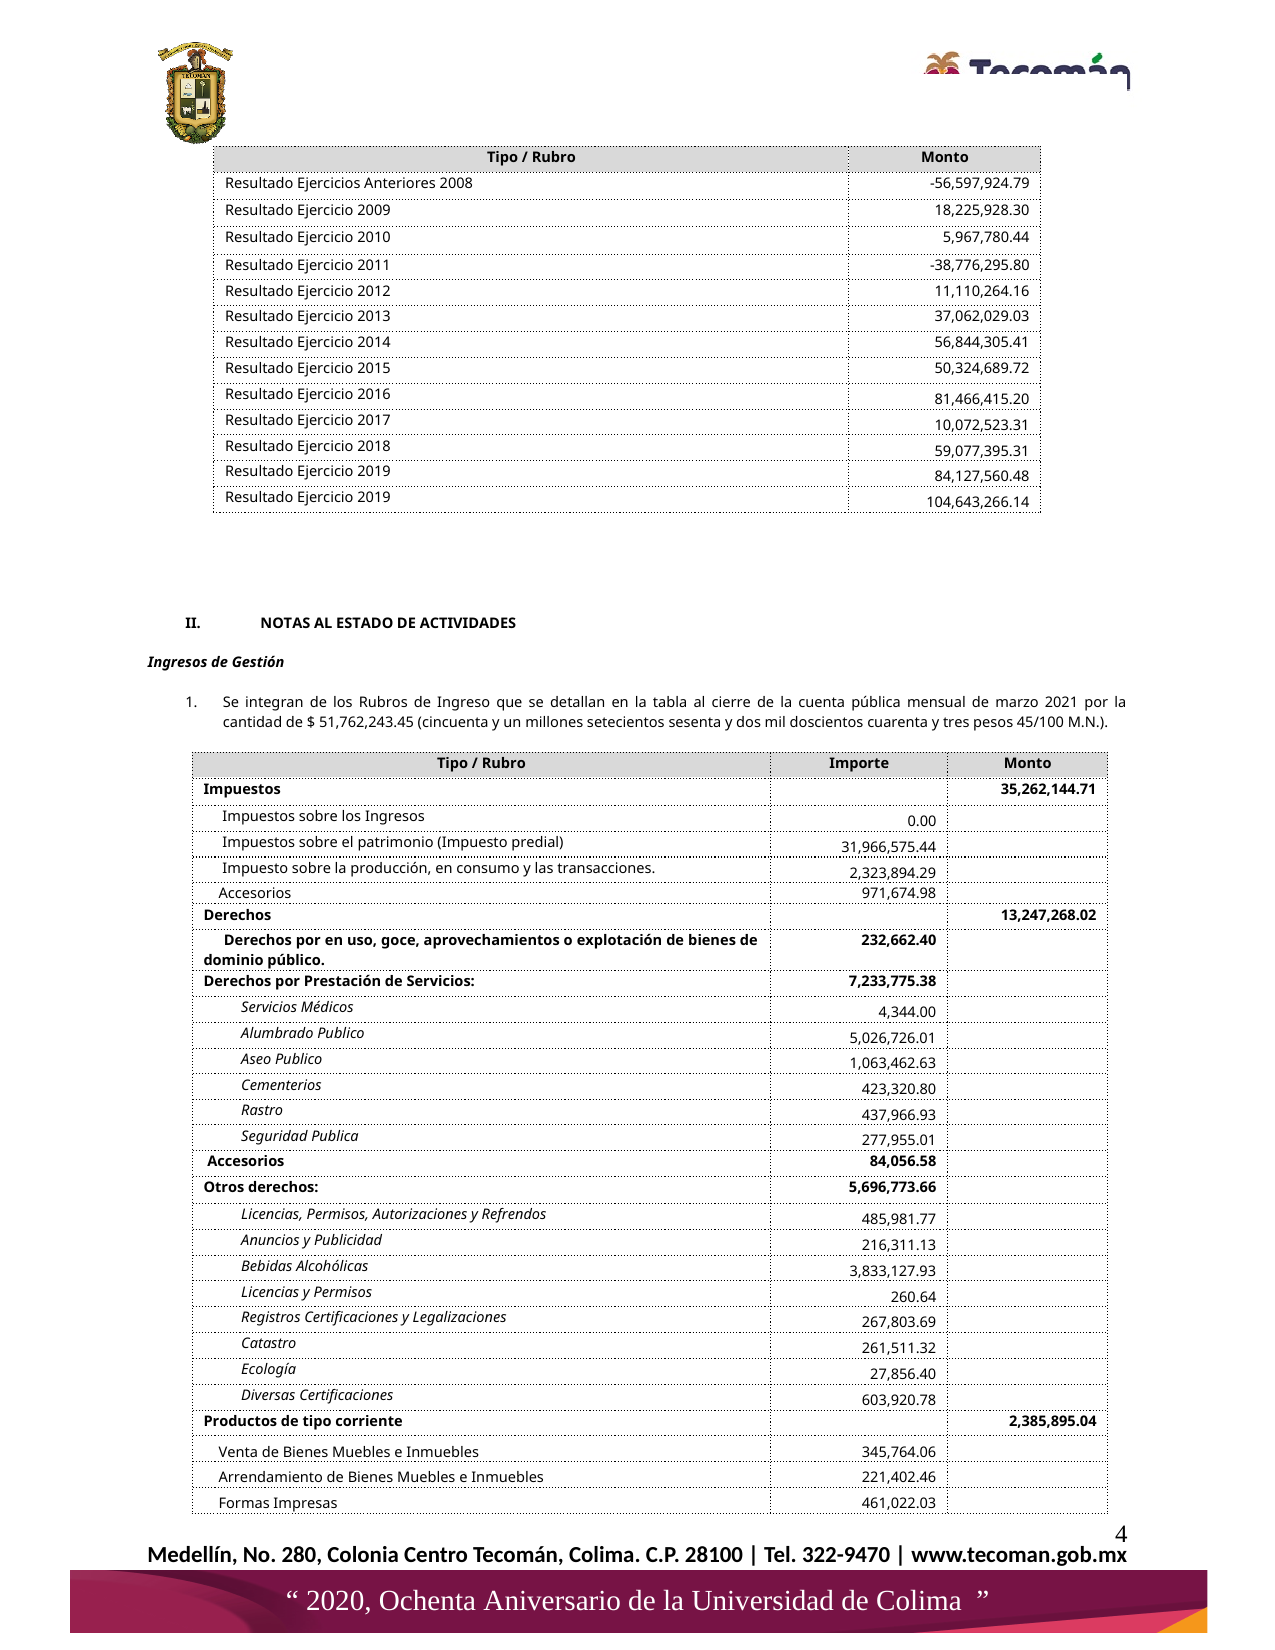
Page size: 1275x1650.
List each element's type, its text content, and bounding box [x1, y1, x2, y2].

table_cell 216,311.13 [771, 1229, 947, 1254]
table_cell Impuestos sobre los Ingresos [192, 805, 771, 831]
table_cell [947, 1022, 1108, 1047]
table_cell [947, 970, 1108, 996]
table_cell Registros Certificaciones y Legalizaciones [192, 1306, 771, 1332]
table_cell Impuesto sobre la producción, en consumo y las transacciones. [192, 856, 771, 882]
table_cell Resultado Ejercicio 2014 [214, 331, 848, 357]
table_cell [947, 1280, 1108, 1306]
table_cell 3,833,127.93 [771, 1255, 947, 1280]
table_cell Accesorios [192, 882, 771, 903]
table_cell [947, 1203, 1108, 1229]
table_cell Accesorios [192, 1150, 771, 1176]
table_cell 11,110,264.16 [849, 279, 1041, 305]
table_cell 261,511.32 [771, 1332, 947, 1358]
table_cell Seguridad Publica [192, 1124, 771, 1150]
table_cell Cementerios [192, 1073, 771, 1099]
table_cell 232,662.40 [771, 929, 947, 970]
table_cell 260.64 [771, 1280, 947, 1306]
table_cell Licencias y Permisos [192, 1280, 771, 1306]
table_cell 104,643,266.14 [849, 486, 1041, 512]
table_header Monto [947, 752, 1108, 777]
list Se integran de los Rubros de Ingreso que se detallan en la tabla al cierre de la cuenta pública mensual de marzo 2021 por la cantidad de $ 51,762,243.45 (cincuenta y un millones setecientos sesenta y dos mil doscientos cuarenta y tres pesos 45/100 M.N.). [185, 692, 1127, 732]
table_cell 10,072,523.31 [849, 409, 1041, 434]
table_cell Licencias, Permisos, Autorizaciones y Refrendos [192, 1203, 771, 1229]
table_cell 31,966,575.44 [771, 831, 947, 856]
table_cell Resultado Ejercicio 2019 [214, 460, 848, 486]
table_cell Alumbrado Publico [192, 1022, 771, 1047]
table_cell Resultado Ejercicio 2018 [214, 434, 848, 460]
table_cell [771, 778, 947, 805]
table_cell Resultado Ejercicio 2017 [214, 409, 848, 434]
table_cell 84,127,560.48 [849, 460, 1041, 486]
table_cell Impuestos sobre el patrimonio (Impuesto predial) [192, 831, 771, 856]
table_cell 423,320.80 [771, 1073, 947, 1099]
table_cell 1,063,462.63 [771, 1048, 947, 1073]
table_cell Derechos [192, 903, 771, 929]
picture [70, 1570, 1208, 1633]
table_cell Resultado Ejercicio 2015 [214, 357, 848, 383]
table_cell 345,764.06 [771, 1435, 947, 1461]
table_cell 13,247,268.02 [947, 903, 1108, 929]
table_cell 267,803.69 [771, 1306, 947, 1332]
table_cell Productos de tipo corriente [192, 1410, 771, 1435]
list NOTAS AL ESTADO DE ACTIVIDADES [185, 612, 1127, 632]
table_cell [947, 1124, 1108, 1150]
picture [911, 33, 1169, 141]
table_cell Resultado Ejercicio 2016 [214, 383, 848, 408]
table_cell 37,062,029.03 [849, 305, 1041, 331]
table_cell [771, 903, 947, 929]
table_cell [947, 1435, 1108, 1461]
table_cell -38,776,295.80 [849, 254, 1041, 279]
table_cell 221,402.46 [771, 1461, 947, 1487]
table_cell 5,967,780.44 [849, 226, 1041, 253]
table_cell Bebidas Alcohólicas [192, 1255, 771, 1280]
table_cell [947, 805, 1108, 831]
table_cell [947, 831, 1108, 856]
table_cell Derechos por en uso, goce, aprovechamientos o explotación de bienes de dominio público. [192, 929, 771, 970]
table_cell Servicios Médicos [192, 996, 771, 1022]
table_cell 18,225,928.30 [849, 199, 1041, 226]
table_cell Resultado Ejercicio 2019 [214, 486, 848, 512]
table_cell 4,344.00 [771, 996, 947, 1022]
table_cell [947, 996, 1108, 1022]
table_cell 2,323,894.29 [771, 856, 947, 882]
table_cell Diversas Certificaciones [192, 1384, 771, 1409]
table_cell 5,026,726.01 [771, 1022, 947, 1047]
table_cell [947, 1332, 1108, 1358]
table_cell [947, 882, 1108, 903]
table_cell 5,696,773.66 [771, 1176, 947, 1203]
table_cell [947, 1255, 1108, 1280]
table_cell 81,466,415.20 [849, 383, 1041, 408]
table_cell 59,077,395.31 [849, 434, 1041, 460]
table_cell 84,056.58 [771, 1150, 947, 1176]
table_cell Impuestos [192, 778, 771, 805]
table_cell Resultado Ejercicio 2013 [214, 305, 848, 331]
table_cell [771, 1410, 947, 1435]
table_cell Anuncios y Publicidad [192, 1229, 771, 1254]
table_cell [947, 1384, 1108, 1409]
table_cell Rastro [192, 1099, 771, 1124]
table_cell Derechos por Prestación de Servicios: [192, 970, 771, 996]
table_cell 603,920.78 [771, 1384, 947, 1409]
table_cell Resultado Ejercicio 2012 [214, 279, 848, 305]
table_cell 485,981.77 [771, 1203, 947, 1229]
table_cell 35,262,144.71 [947, 778, 1108, 805]
table_cell Arrendamiento de Bienes Muebles e Inmuebles [192, 1461, 771, 1487]
table_cell Resultado Ejercicio 2011 [214, 254, 848, 279]
table_cell [947, 1073, 1108, 1099]
table_cell 0.00 [771, 805, 947, 831]
table_cell [947, 856, 1108, 882]
table_cell [947, 1306, 1108, 1332]
table_cell 971,674.98 [771, 882, 947, 903]
table_cell Aseo Publico [192, 1048, 771, 1073]
table_cell Venta de Bienes Muebles e Inmuebles [192, 1435, 771, 1461]
table_header Tipo / Rubro [192, 752, 771, 777]
table_cell [947, 1048, 1108, 1073]
table_cell [947, 1358, 1108, 1384]
table_cell 2,385,895.04 [947, 1410, 1108, 1435]
table_cell [947, 1229, 1108, 1254]
table_cell Resultado Ejercicio 2010 [214, 226, 848, 253]
table_cell [947, 1099, 1108, 1124]
table_cell 50,324,689.72 [849, 357, 1041, 383]
table_cell [947, 1487, 1108, 1513]
table_cell 461,022.03 [771, 1487, 947, 1513]
table_cell Otros derechos: [192, 1176, 771, 1203]
table_cell Formas Impresas [192, 1487, 771, 1513]
table_cell 7,233,775.38 [771, 970, 947, 996]
text Ingresos de Gestión [148, 652, 1127, 672]
table_cell [947, 1461, 1108, 1487]
picture [153, 40, 233, 143]
table_cell Resultado Ejercicios Anteriores 2008 [214, 172, 848, 199]
table_cell [947, 1150, 1108, 1176]
table_cell Ecología [192, 1358, 771, 1384]
table_cell [947, 929, 1108, 970]
table_header Importe [771, 752, 947, 777]
table_cell 277,955.01 [771, 1124, 947, 1150]
table_cell -56,597,924.79 [849, 172, 1041, 199]
table_cell 56,844,305.41 [849, 331, 1041, 357]
table_cell 437,966.93 [771, 1099, 947, 1124]
table_cell Catastro [192, 1332, 771, 1358]
table_header Monto [849, 146, 1041, 172]
table_cell [947, 1176, 1108, 1203]
table_cell Resultado Ejercicio 2009 [214, 199, 848, 226]
table_cell 27,856.40 [771, 1358, 947, 1384]
table_header Tipo / Rubro [214, 146, 848, 172]
